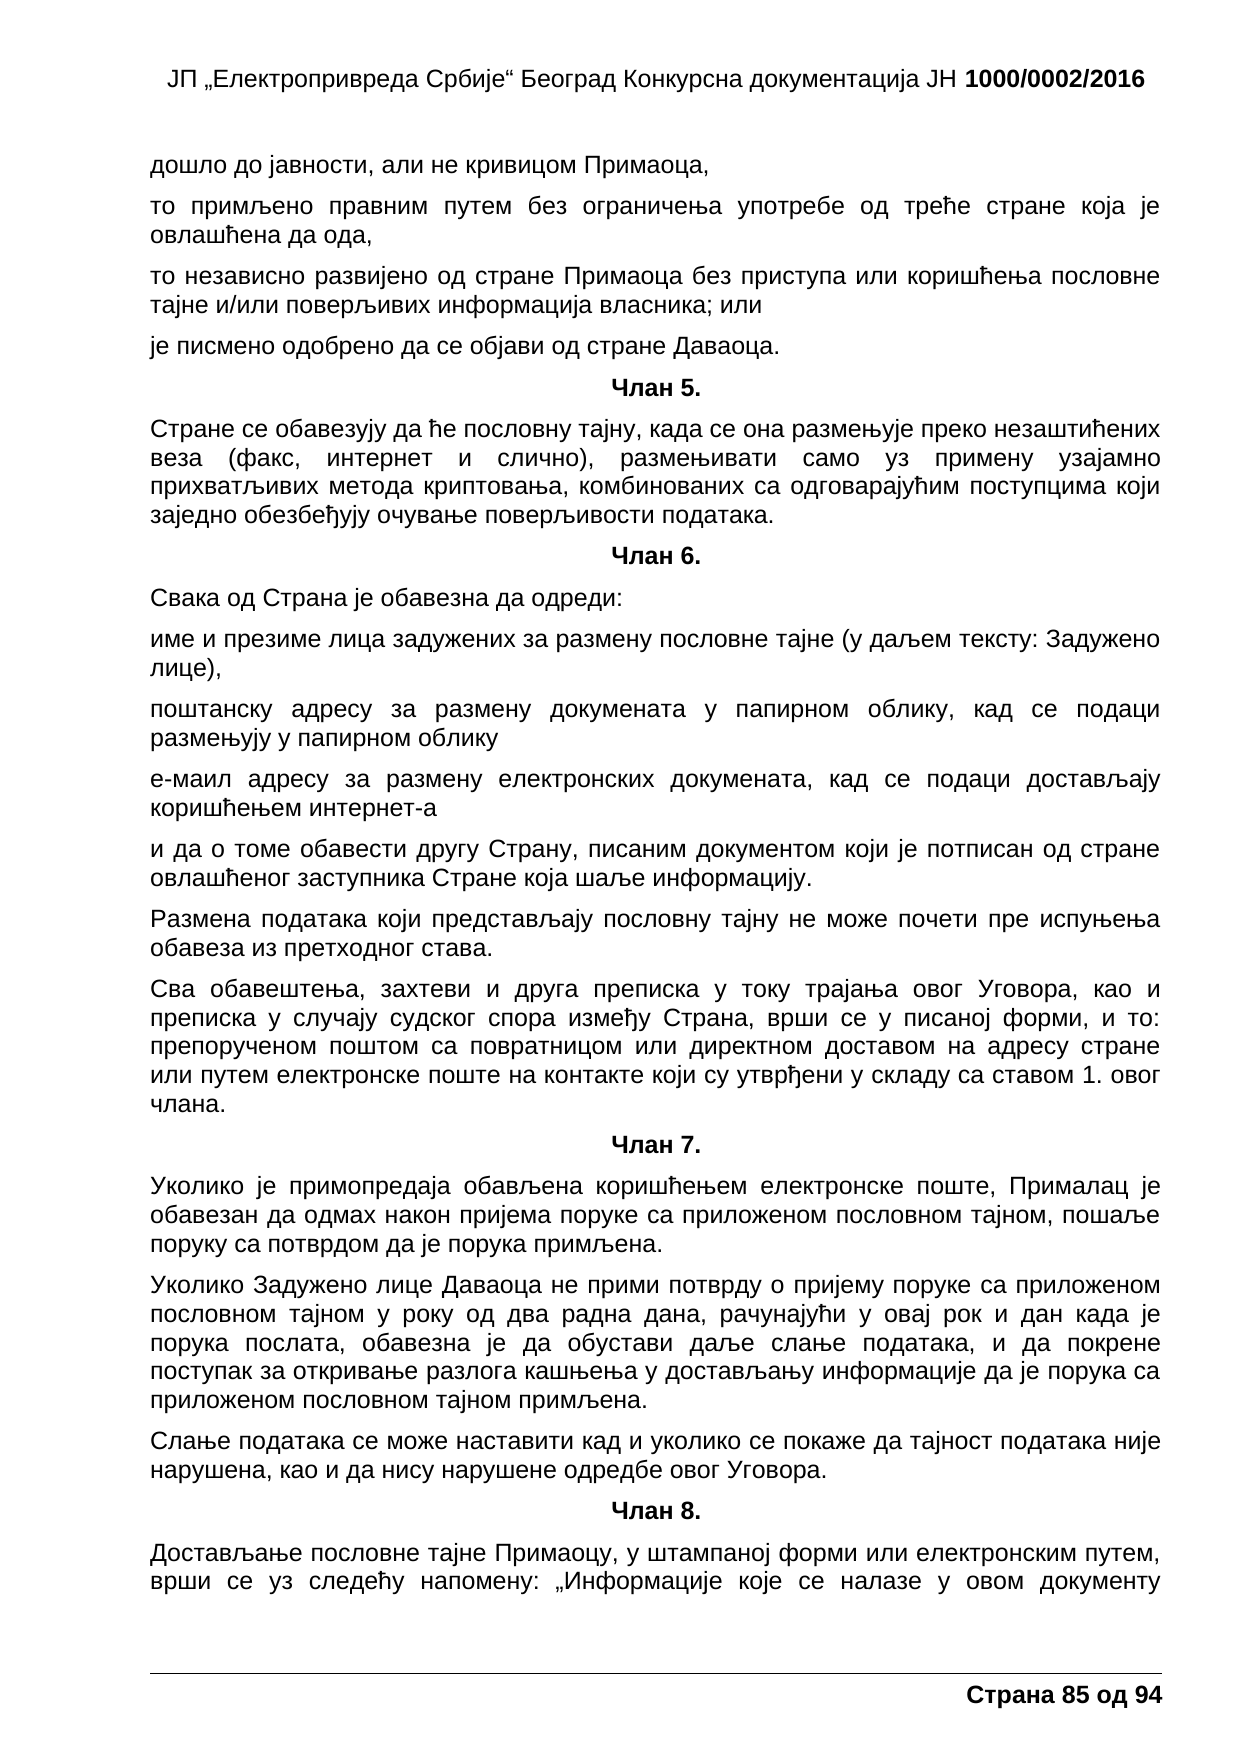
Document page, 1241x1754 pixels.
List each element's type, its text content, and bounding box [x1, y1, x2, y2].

text име и презиме лица задужених за размену пословне тајне (у даљем тексту: Задужено лице), [150, 624, 1162, 681]
text поштанску адресу за размену докумената у папирном облику, кад се подаци размењују у папирном облику [150, 694, 1162, 751]
text Члан 5. [150, 372, 1162, 401]
text дошло до јавности, али не кривицом Примаоца, [150, 150, 1162, 179]
text Члан 7. [150, 1130, 1162, 1159]
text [150, 1537, 1162, 1595]
text Уколико је примопредаја обављена коришћењем електронске поште, Прималац је обавезан да одмах након пријема поруке са приложеном пословном тајном, пошаље поруку са потврдом да је порука примљена. [150, 1171, 1162, 1257]
text и да о томе обавести другу Страну, писаним документом који је потписан од стране овлашћеног заступника Стране која шаље информацију. [150, 834, 1162, 891]
text Размена података који представљају пословну тајну не може почети пре испуњења обавеза из претходног става. [150, 904, 1162, 961]
text Члан 8. [150, 1496, 1162, 1525]
text Слање података се може наставити кад и уколико се покаже да тајност података није нарушена, као и да нису нарушене одредбе овог Уговора. [150, 1426, 1162, 1484]
text Члан 6. [150, 541, 1162, 570]
text Стране се обавезују да ће пословну тајну, када се она размењује преко незаштићених веза (факс, интернет и слично), размењивати само уз примену узајамно прихватљивих метода криптовања, комбинованих са одговарајућим поступцима који заједно обезбеђују очување поверљивости података. [150, 414, 1162, 529]
text Свака од Страна је обавезна да одреди: [150, 582, 1162, 611]
text је писмено одобрено да се објави од стране Даваоца. [150, 331, 1162, 360]
text Сва обавештења, захтеви и друга преписка у току трајања овог Уговора, као и преписка у случају судског спора између Страна, врши се у писаној форми, и то: препорученом поштом са повратницом или директном доставом на адресу стране или путем електронске поште на контакте који су утврђени у складу са ставом 1. овог члана. [150, 974, 1162, 1117]
text то примљено правним путем без ограничења употребе од треће стране која је овлашћена да ода, [150, 191, 1162, 249]
text Уколико Задужено лице Даваоца не прими потврду о пријему поруке са приложеном пословном тајном у року од два радна дана, рачунајући у овај рок и дан када је порука послата, обавезна је да обустави даље слање података, и да покрене поступак за откривање разлога кашњења у достављању информације да је порука са приложеном пословном тајном примљена. [150, 1270, 1162, 1414]
text то независно развијено од стране Примаоца без приступа или коришћења пословне тајне и/или поверљивих информација власника; или [150, 261, 1162, 319]
text е-маил адресу за размену електронских докумената, кад се подаци достављају коришћењем интернет-а [150, 764, 1162, 821]
